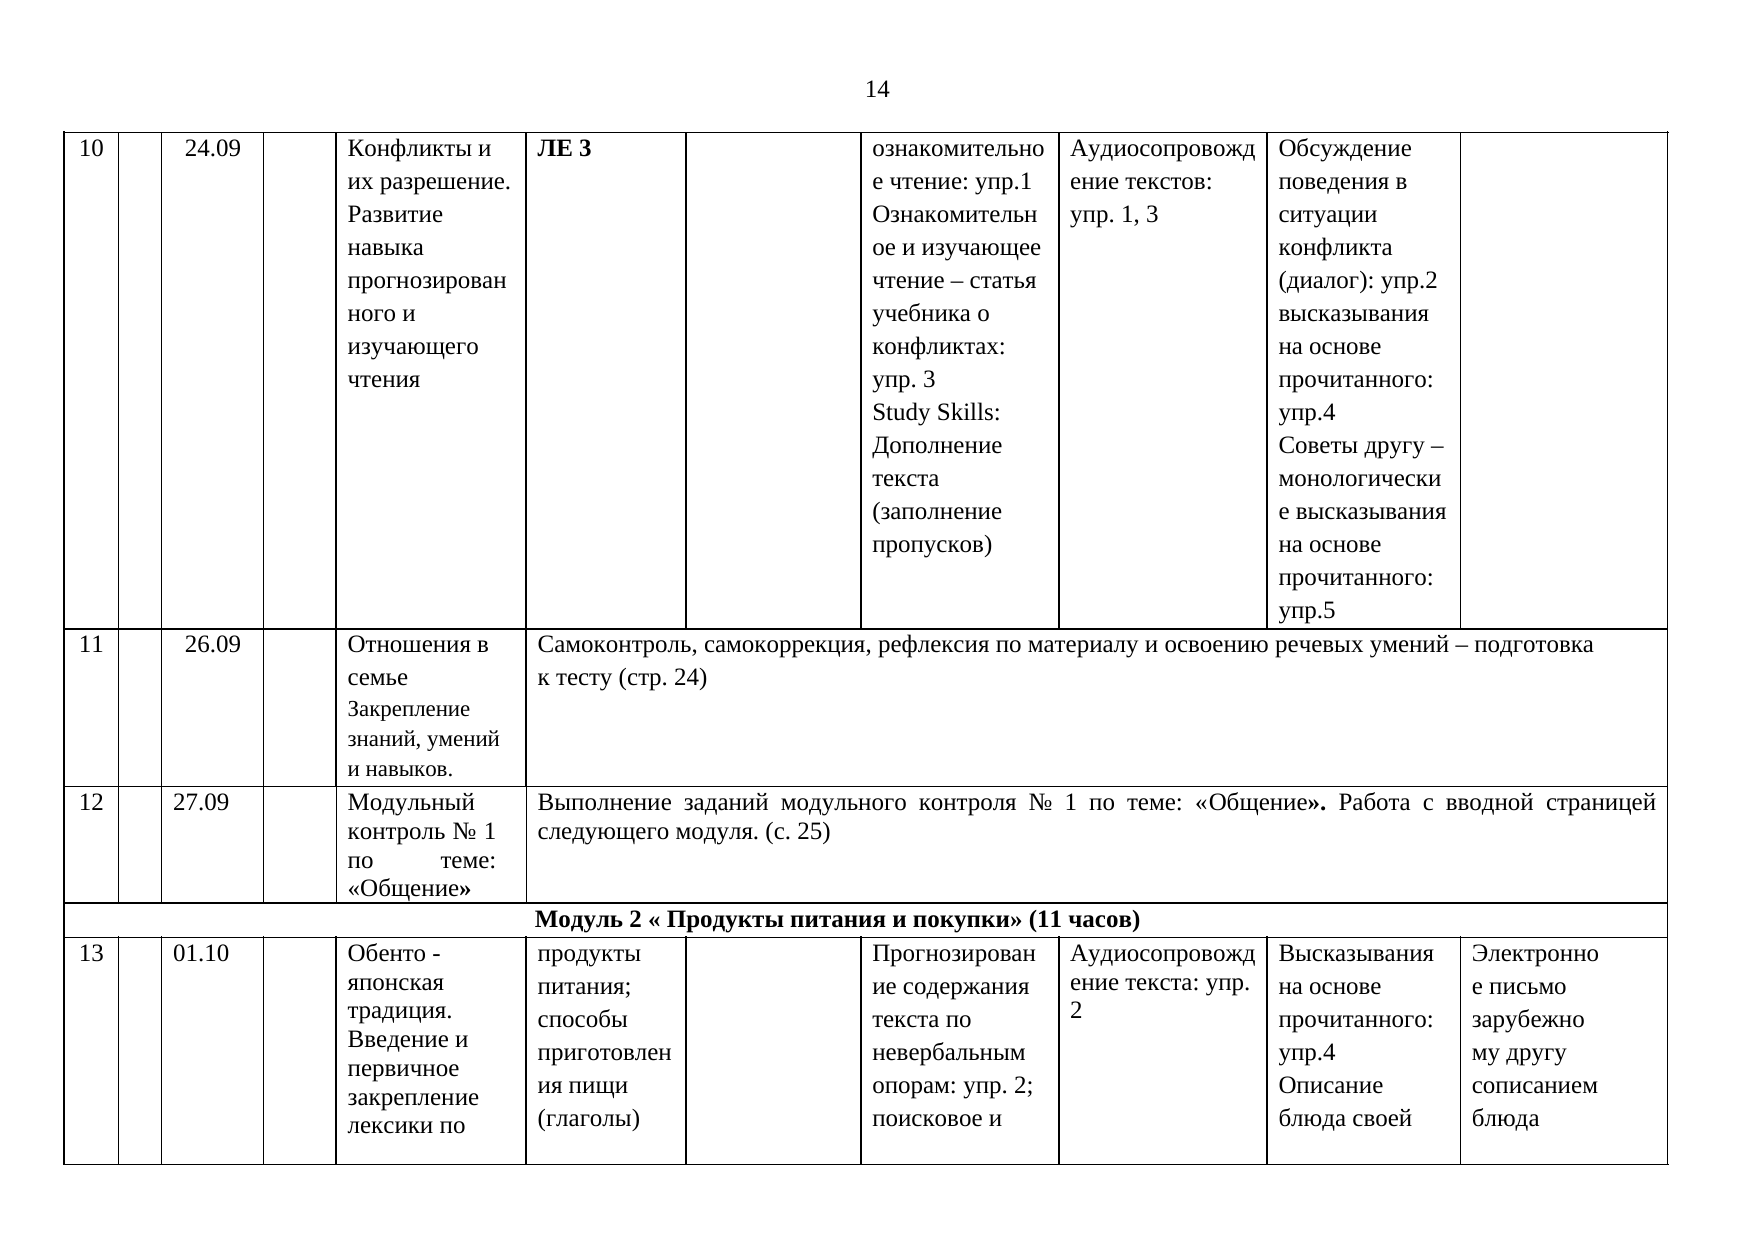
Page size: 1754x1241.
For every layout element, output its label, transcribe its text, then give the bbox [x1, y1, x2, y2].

table_cell [1461, 133, 1667, 628]
table_cell 12 [65, 787, 118, 902]
table_cell [687, 133, 860, 628]
table_cell ЛЕ 3 [527, 133, 685, 628]
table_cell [1461, 938, 1667, 1164]
table_cell 24.09 [162, 133, 263, 628]
table_cell 10 [65, 133, 118, 628]
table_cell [1060, 938, 1266, 1164]
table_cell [337, 938, 525, 1164]
table_cell [119, 133, 161, 628]
table_cell Самоконтроль, самокоррекция, рефлексия по материалу и освоению речевых умений – подготовка к тесту (стр. 24) [527, 630, 1667, 786]
table_cell [119, 787, 161, 902]
table_cell [264, 133, 335, 628]
table_cell [119, 938, 161, 1164]
table_cell ознакомительное чтение: упр.1 Ознакомительное и изучающее чтение – статья учебника о конфликтах: упр. 3 Study Skills: Дополнение текста (заполнение пропусков) [862, 133, 1058, 628]
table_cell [1268, 938, 1460, 1164]
table_cell [687, 938, 860, 1164]
table_cell Обсуждение поведения в ситуации конфликта (диалог): упр.2 высказывания на основе прочитанного: упр.4 Советы другу – монологические высказывания на основе прочитанного: упр.5 [1268, 133, 1460, 628]
table_cell [119, 630, 161, 786]
table_cell Модульный контроль № 1 по теме: «Общение» [337, 787, 526, 902]
table_cell 27.09 [162, 787, 263, 902]
table_cell Конфликты и их разрешение. Развитие навыка прогнозированного и изучающего чтения [337, 133, 525, 628]
table_cell [264, 787, 336, 902]
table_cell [527, 938, 685, 1164]
table_cell 13 [65, 938, 118, 1164]
table_cell Отношения в семье Закрепление знаний, умений и навыков. [337, 630, 525, 786]
table_cell 01.10 [162, 938, 263, 1164]
table_cell 11 [65, 630, 118, 786]
table_cell Аудиосопровождение текстов: упр. 1, 3 [1060, 133, 1266, 628]
table_cell 26.09 [162, 630, 263, 786]
table_cell Модуль 2 « Продукты питания и покупки» (11 часов) [65, 904, 1667, 936]
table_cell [862, 938, 1058, 1164]
table_cell [264, 630, 335, 786]
table_cell Выполнение заданий модульного контроля № 1 по теме: «Общение». Работа с вводной страницей следующего модуля. (с. 25) [527, 787, 1667, 902]
table_cell [264, 938, 335, 1164]
